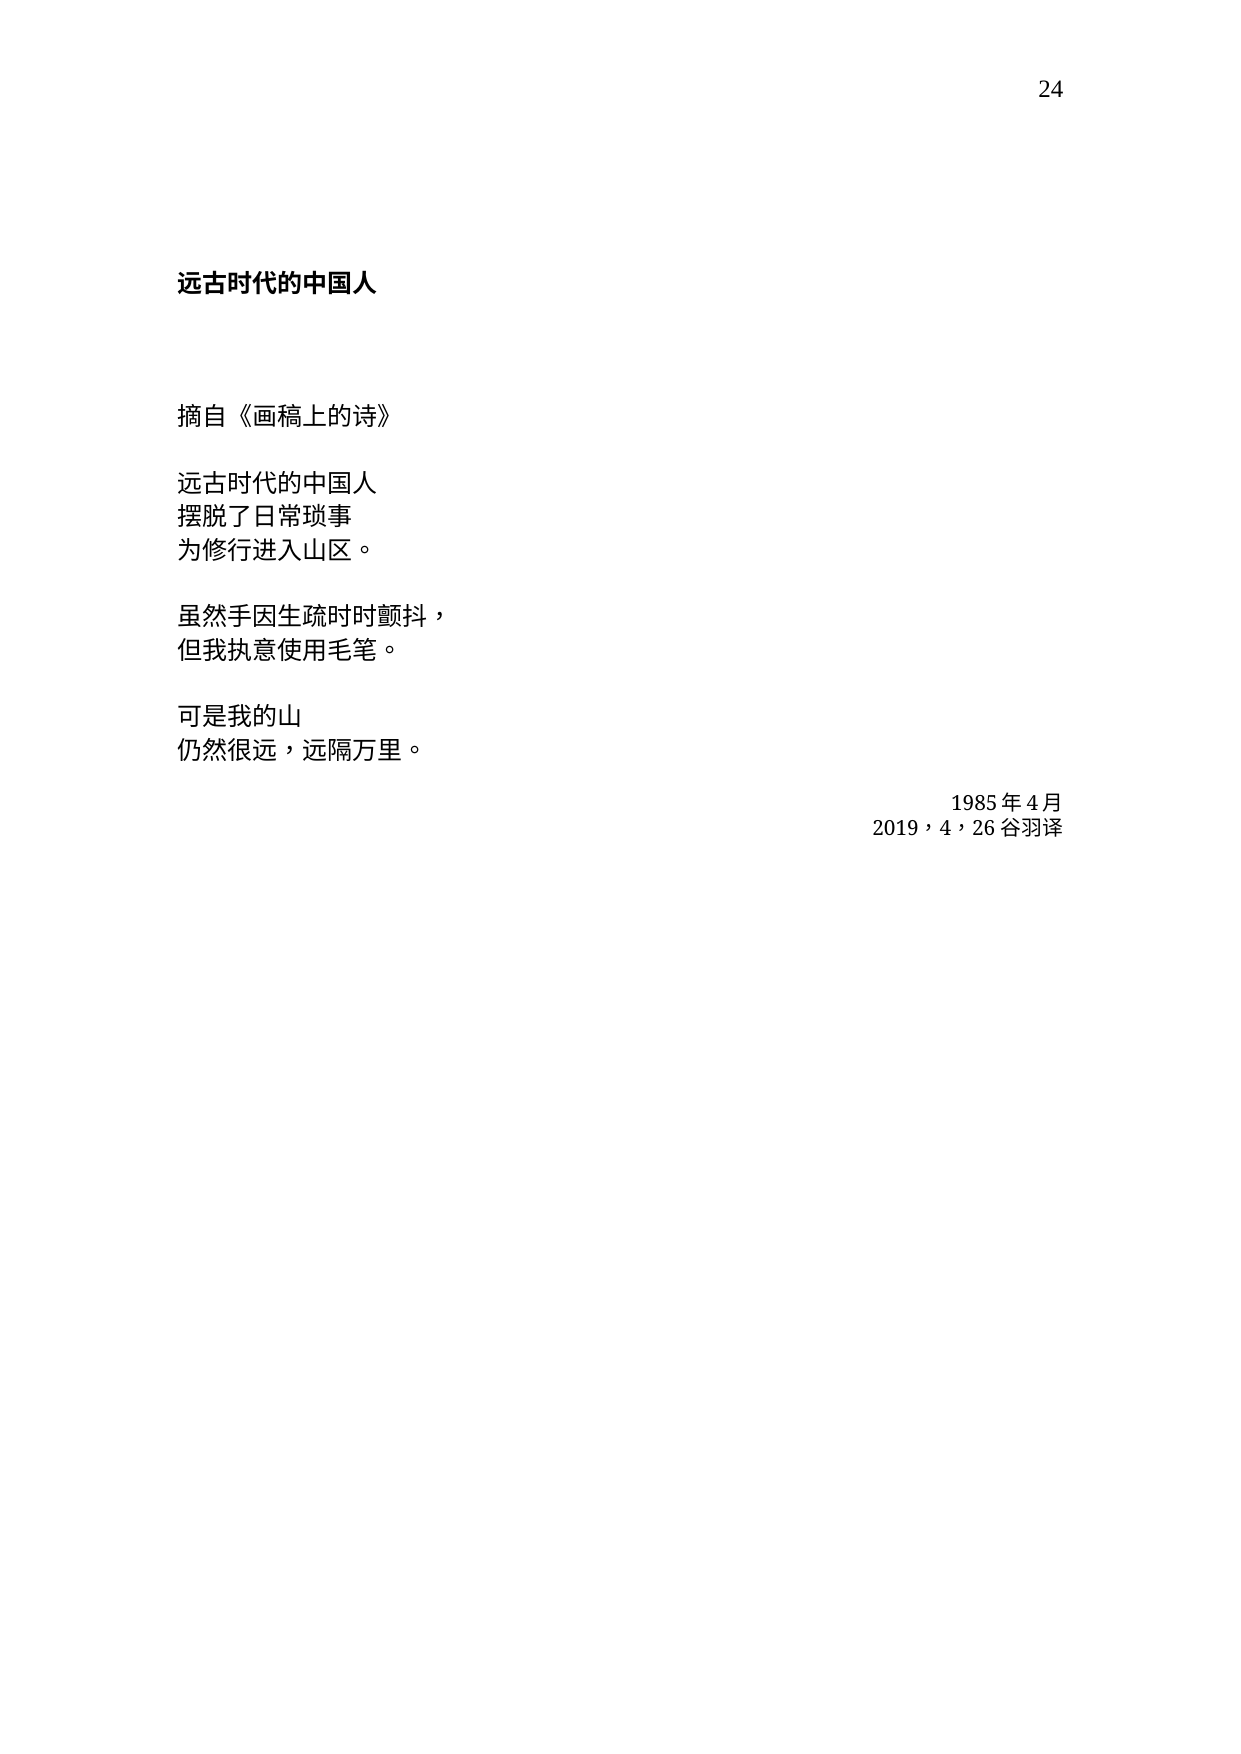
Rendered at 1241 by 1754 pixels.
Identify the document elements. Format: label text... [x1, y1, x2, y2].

text 虽然手因生疏时时颤抖， [177, 599, 1063, 632]
text 2019，4，26 谷羽译 [177, 816, 1063, 841]
text 1985年4月 [177, 791, 1063, 816]
text 远古时代的中国人 [177, 266, 1063, 299]
text 远古时代的中国人 [177, 466, 1063, 499]
text 但我执意使用毛笔。 [177, 632, 1063, 666]
text 摘自《画稿上的诗》 [177, 399, 1063, 432]
text 为修行进入山区。 [177, 532, 1063, 566]
text 摆脱了日常琐事 [177, 499, 1063, 532]
text 可是我的山 [177, 699, 1063, 732]
text 仍然很远，远隔万里。 [177, 732, 1063, 766]
